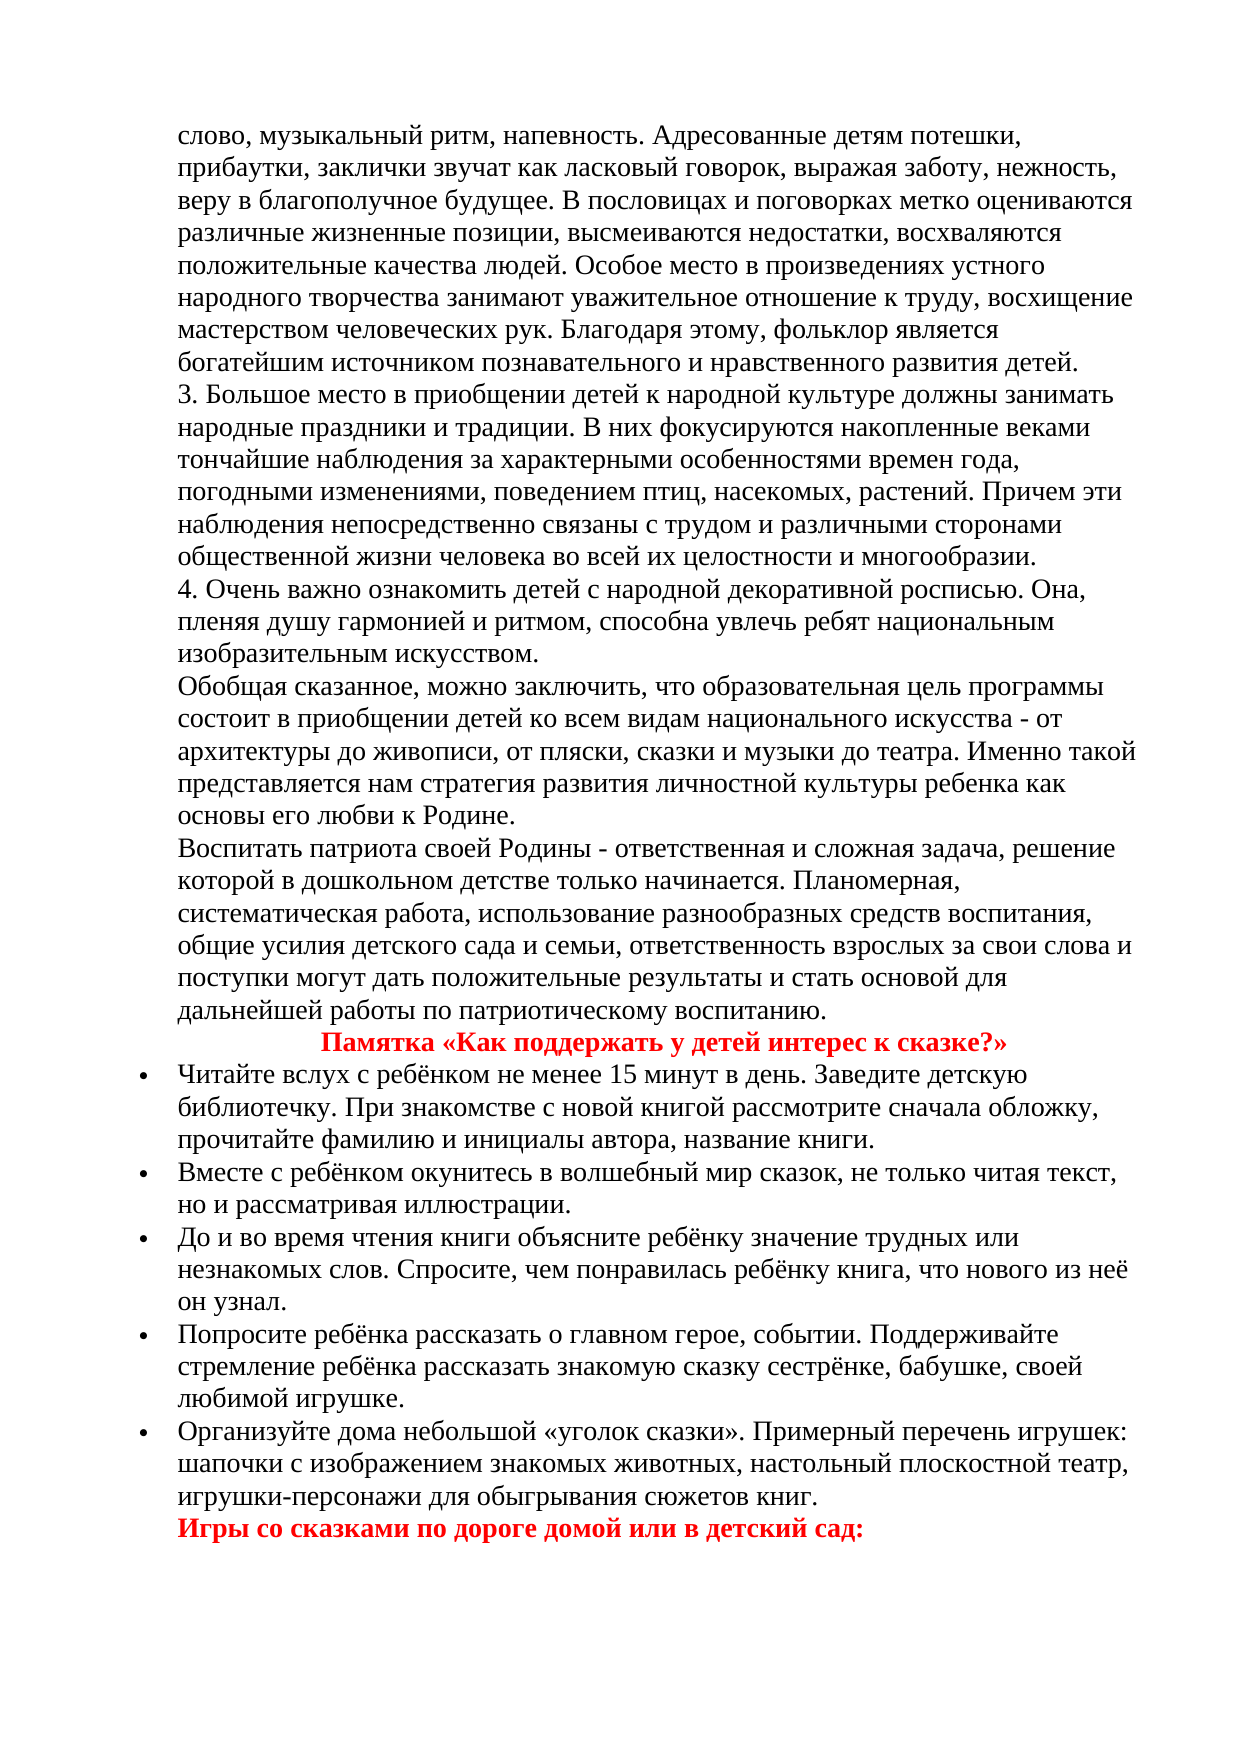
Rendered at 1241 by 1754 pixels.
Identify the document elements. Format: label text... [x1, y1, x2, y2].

list Попросите ребёнка рассказать о главном герое, событии. Поддерживайте стремление ребёнка рассказать знакомую сказку сестрёнке, бабушке, своей любимой игрушке. [140, 1317, 1152, 1414]
text Воспитать патриота своей Родины - ответственная и сложная задача, решение которой в дошкольном детстве только начинается. Планомерная, систематическая работа, использование разнообразных средств воспитания, общие усилия детского сада и семьи, ответственность взрослых за свои слова и поступки могут дать положительные результаты и стать основой для дальнейшей работы по патриотическому воспитанию. [177, 831, 1152, 1025]
text Обобщая сказанное, можно заключить, что образовательная цель программы состоит в приобщении детей ко всем видам национального искусства - от архитектуры до живописи, от пляски, сказки и музыки до театра. Именно такой представляется нам стратегия развития личностной культуры ребенка как основы его любви к Родине. [177, 669, 1152, 831]
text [177, 118, 1152, 377]
text Игры со сказками по дороге домой или в детский сад: [177, 1511, 1152, 1543]
text Памятка «Как поддержать у детей интерес к сказке?» [177, 1025, 1152, 1058]
text 3. Большое место в приобщении детей к народной культуре должны занимать народные праздники и традиции. В них фокусируются накопленные веками тончайшие наблюдения за характерными особенностями времен года, погодными изменениями, поведением птиц, насекомых, растений. Причем эти наблюдения непосредственно связаны с трудом и различными сторонами общественной жизни человека во всей их целостности и многообразии. [177, 377, 1152, 572]
text 4. Очень важно ознакомить детей с народной декоративной росписью. Она, пленяя душу гармонией и ритмом, способна увлечь ребят национальным изобразительным искусством. [177, 572, 1152, 669]
list Читайте вслух с ребёнком не менее 15 минут в день. Заведите детскую библиотечку. При знакомстве с новой книгой рассмотрите сначала обложку, прочитайте фамилию и инициалы автора, название книги. [140, 1058, 1152, 1155]
list Организуйте дома небольшой «уголок сказки». Примерный перечень игрушек: шапочки с изображением знакомых животных, настольный плоскостной театр, игрушки-персонажи для обыгрывания сюжетов книг. [140, 1414, 1152, 1511]
list До и во время чтения книги объясните ребёнку значение трудных или незнакомых слов. Спросите, чем понравилась ребёнку книга, что нового из неё он узнал. [140, 1219, 1152, 1317]
list Вместе с ребёнком окунитесь в волшебный мир сказок, не только читая текст, но и рассматривая иллюстрации. [140, 1155, 1152, 1219]
